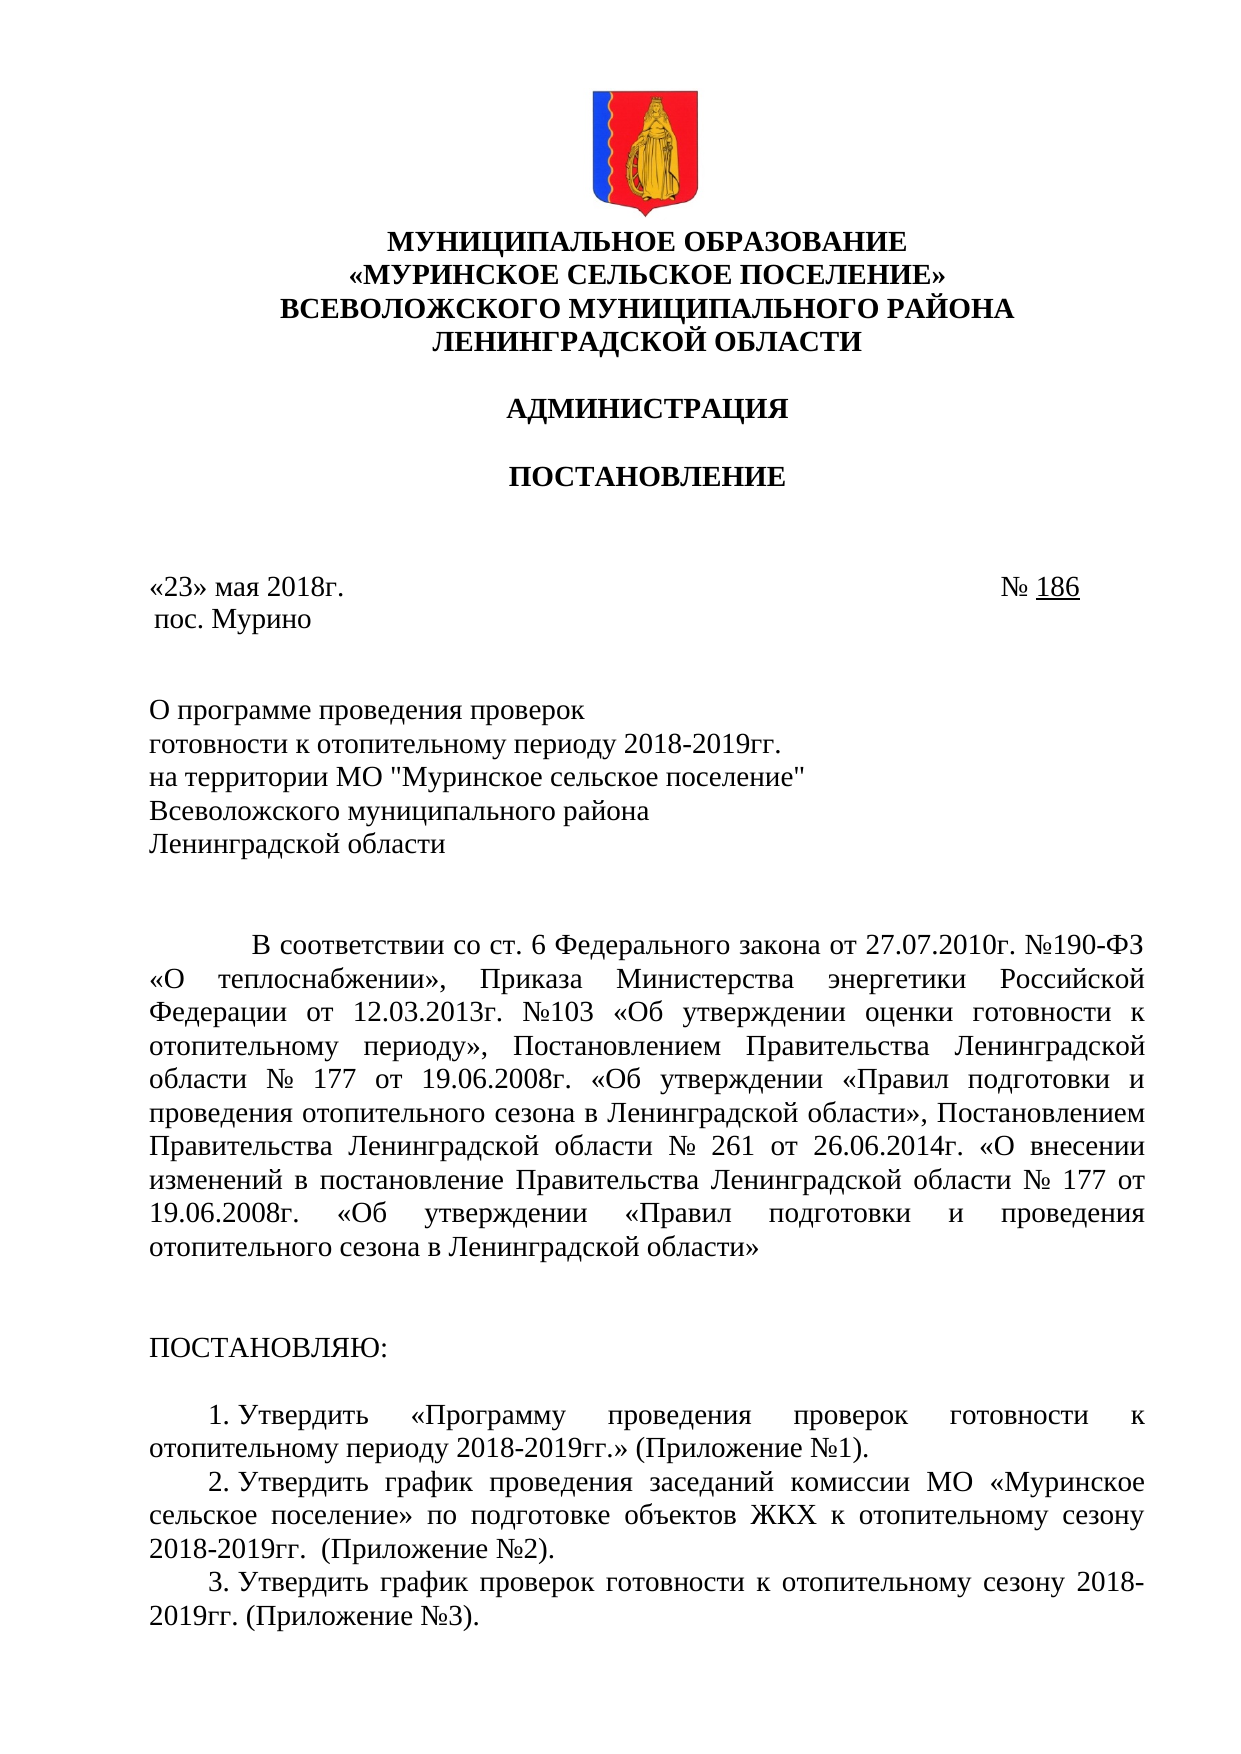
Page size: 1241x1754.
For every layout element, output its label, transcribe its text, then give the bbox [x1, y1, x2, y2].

text ПОСТАНОВЛЯЮ: [149, 1330, 1146, 1363]
text ВСЕВОЛОЖСКОГО МУНИЦИПАЛЬНОГО РАЙОНА [149, 291, 1146, 324]
text О программе проведения проверок [149, 692, 1146, 726]
text ЛЕНИНГРАДСКОЙ ОБЛАСТИ [149, 324, 1146, 358]
text готовности к отопительному периоду 2018-2019гг. [149, 726, 1146, 759]
text АДМИНИСТРАЦИЯ [149, 392, 1146, 425]
picture [583, 88, 712, 224]
text «23» мая 2018г. № 186 [149, 569, 1146, 602]
text ПОСТАНОВЛЕНИЕ [149, 459, 1146, 492]
text МУНИЦИПАЛЬНОЕ ОБРАЗОВАНИЕ [149, 224, 1146, 257]
text Всеволожского муниципального района [149, 793, 1146, 827]
text В соответствии со ст. 6 Федерального закона от 27.07.2010г. №190-ФЗ «О теплоснабжении», Приказа Министерства энергетики Российской Федерации от 12.03.2013г. №103 «Об утверждении оценки готовности к отопительному периоду», Постановлением Правительства Ленинградской области № 177 от 19.06.2008г. «Об утверждении «Правил подготовки и проведения отопительного сезона в Ленинградской области», Постановлением Правительства Ленинградской области № 261 от 26.06.2014г. «О внесении изменений в постановление Правительства Ленинградской области № 177 от 19.06.2008г. «Об утверждении «Правил подготовки и проведения отопительного сезона в Ленинградской области» [149, 927, 1146, 1263]
text пос. Мурино [154, 602, 1146, 635]
list Утвердить график проверок готовности к отопительному сезону 2018-2019гг. (Приложение №3). [149, 1564, 1146, 1632]
list Утвердить «Программу проведения проверок готовности к отопительному периоду 2018-2019гг.» (Приложение №1). [149, 1397, 1146, 1464]
list Утвердить график проведения заседаний комиссии МО «Муринское сельское поселение» по подготовке объектов ЖКХ к отопительному сезону 2018-2019гг. (Приложение №2). [149, 1464, 1146, 1564]
text «МУРИНСКОЕ СЕЛЬСКОЕ ПОСЕЛЕНИЕ» [149, 257, 1146, 291]
text на территории МО "Муринское сельское поселение" [149, 759, 1146, 793]
text Ленинградской области [149, 827, 1146, 860]
